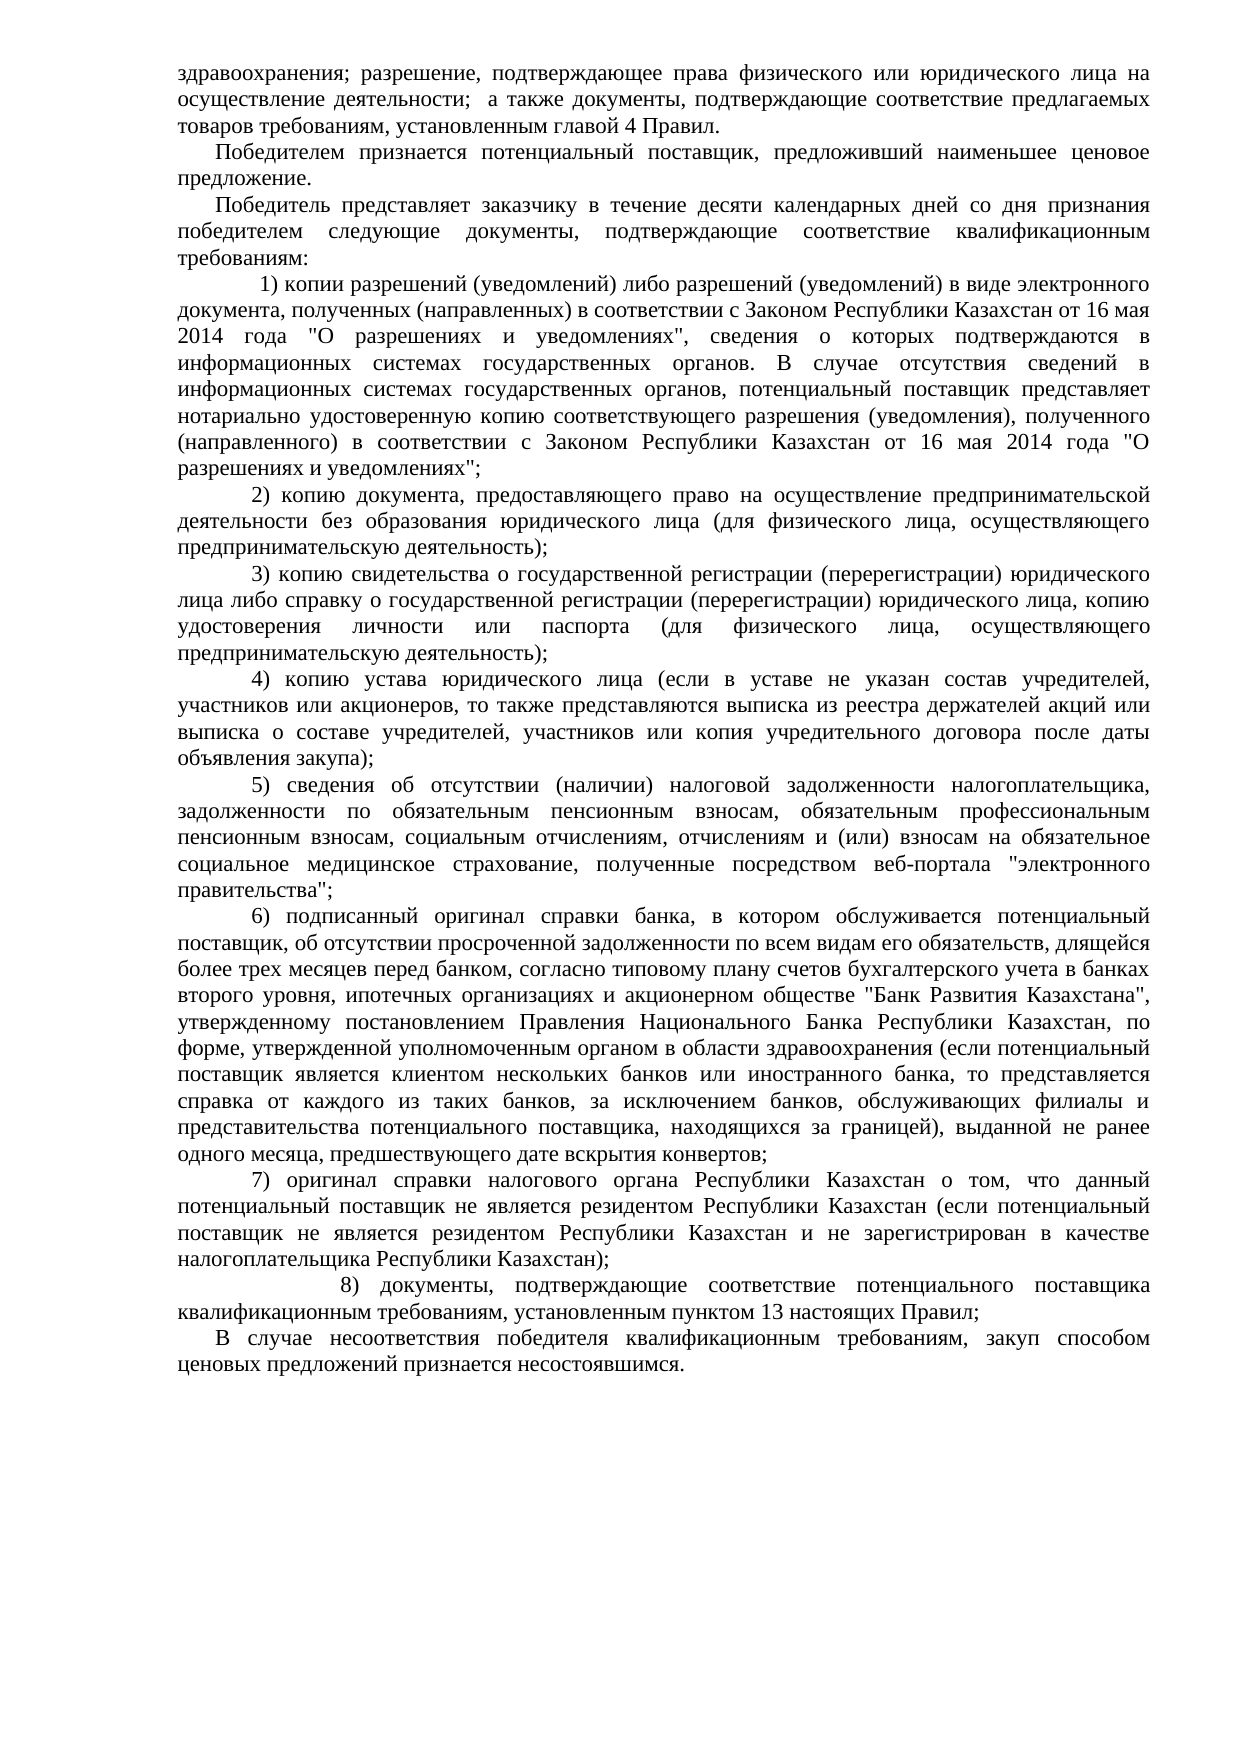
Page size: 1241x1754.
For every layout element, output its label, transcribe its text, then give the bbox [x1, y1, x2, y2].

text 5) сведения об отсутствии (наличии) налоговой задолженности налогоплательщика, задолженности по обязательным пенсионным взносам, обязательным профессиональным пенсионным взносам, социальным отчислениям, отчислениям и (или) взносам на обязательное социальное медицинское страхование, полученные посредством веб-портала "электронного правительства"; [177, 771, 1152, 902]
text Победитель представляет заказчику в течение десяти календарных дней со дня признания победителем следующие документы, подтверждающие соответствие квалификационным требованиям: [177, 191, 1152, 270]
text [177, 59, 1152, 138]
text 7) оригинал справки налогового органа Республики Казахстан о том, что данный потенциальный поставщик не является резидентом Республики Казахстан (если потенциальный поставщик не является резидентом Республики Казахстан и не зарегистрирован в качестве налогоплательщика Республики Казахстан); [177, 1166, 1152, 1271]
text 8) документы, подтверждающие соответствие потенциального поставщика квалификационным требованиям, установленным пунктом 13 настоящих Правил; [177, 1271, 1152, 1324]
text В случае несоответствия победителя квалификационным требованиям, закуп способом ценовых предложений признается несостоявшимся. [177, 1324, 1152, 1377]
text Победителем признается потенциальный поставщик, предложивший наименьшее ценовое предложение. [177, 138, 1152, 191]
text 2) копию документа, предоставляющего право на осуществление предпринимательской деятельности без образования юридического лица (для физического лица, осуществляющего предпринимательскую деятельность); [177, 481, 1152, 560]
text 3) копию свидетельства о государственной регистрации (перерегистрации) юридического лица либо справку о государственной регистрации (перерегистрации) юридического лица, копию удостоверения личности или паспорта (для физического лица, осуществляющего предпринимательскую деятельность); [177, 560, 1152, 665]
text 1) копии разрешений (уведомлений) либо разрешений (уведомлений) в виде электронного документа, полученных (направленных) в соответствии с Законом Республики Казахстан от 16 мая 2014 года "О разрешениях и уведомлениях", сведения о которых подтверждаются в информационных системах государственных органов. В случае отсутствия сведений в информационных системах государственных органов, потенциальный поставщик представляет нотариально удостоверенную копию соответствующего разрешения (уведомления), полученного (направленного) в соответствии с Законом Республики Казахстан от 16 мая 2014 года "О разрешениях и уведомлениях"; [177, 270, 1152, 481]
text 4) копию устава юридического лица (если в уставе не указан состав учредителей, участников или акционеров, то также представляются выписка из реестра держателей акций или выписка о составе учредителей, участников или копия учредительного договора после даты объявления закупа); [177, 665, 1152, 771]
text 6) подписанный оригинал справки банка, в котором обслуживается потенциальный поставщик, об отсутствии просроченной задолженности по всем видам его обязательств, длящейся более трех месяцев перед банком, согласно типовому плану счетов бухгалтерского учета в банках второго уровня, ипотечных организациях и акционерном обществе "Банк Развития Казахстана", утвержденному постановлением Правления Национального Банка Республики Казахстан, по форме, утвержденной уполномоченным органом в области здравоохранения (если потенциальный поставщик является клиентом нескольких банков или иностранного банка, то представляется справка от каждого из таких банков, за исключением банков, обслуживающих филиалы и представительства потенциального поставщика, находящихся за границей), выданной не ранее одного месяца, предшествующего дате вскрытия конвертов; [177, 902, 1152, 1166]
